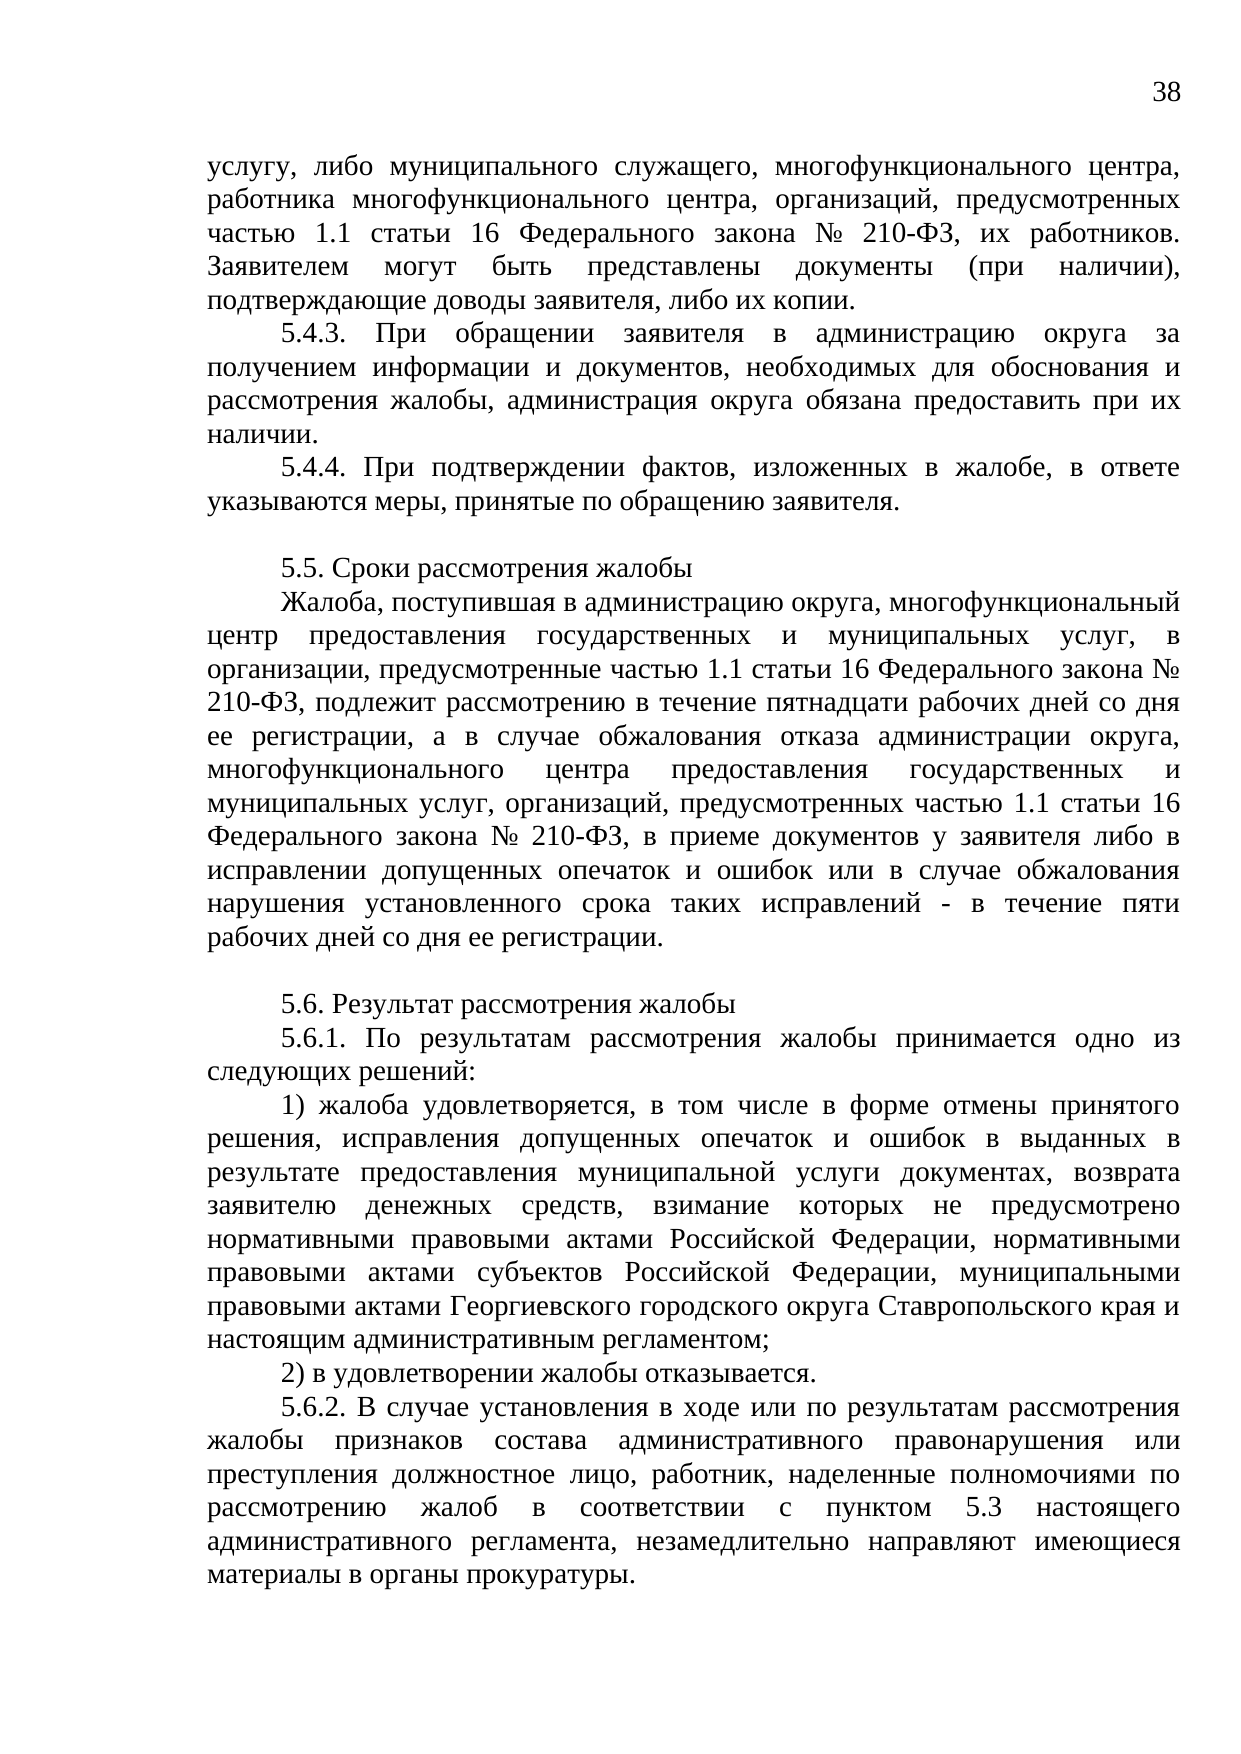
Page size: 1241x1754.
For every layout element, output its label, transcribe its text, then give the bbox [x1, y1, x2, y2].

text 5.4.4. При подтверждении фактов, изложенных в жалобе, в ответе указываются меры, принятые по обращению заявителя. [207, 449, 1181, 517]
text 2) в удовлетворении жалобы отказывается. [207, 1355, 1181, 1389]
text Жалоба, поступившая в администрацию округа, многофункциональный центр предоставления государственных и муниципальных услуг, в организации, предусмотренные частью 1.1 статьи 16 Федерального закона № 210-ФЗ, подлежит рассмотрению в течение пятнадцати рабочих дней со дня ее регистрации, а в случае обжалования отказа администрации округа, многофункционального центра предоставления государственных и муниципальных услуг, организаций, предусмотренных частью 1.1 статьи 16 Федерального закона № 210-ФЗ, в приеме документов у заявителя либо в исправлении допущенных опечаток и ошибок или в случае обжалования нарушения установленного срока таких исправлений - в течение пяти рабочих дней со дня ее регистрации. [207, 584, 1181, 953]
text 5.6.1. По результатам рассмотрения жалобы принимается одно из следующих решений: [207, 1020, 1181, 1087]
text 1) жалоба удовлетворяется, в том числе в форме отмены принятого решения, исправления допущенных опечаток и ошибок в выданных в результате предоставления муниципальной услуги документах, возврата заявителю денежных средств, взимание которых не предусмотрено нормативными правовыми актами Российской Федерации, нормативными правовыми актами субъектов Российской Федерации, муниципальными правовыми актами Георгиевского городского округа Ставропольского края и настоящим административным регламентом; [207, 1087, 1181, 1355]
text 5.5. Сроки рассмотрения жалобы [207, 550, 1181, 584]
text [207, 148, 1181, 315]
text 5.6.2. В случае установления в ходе или по результатам рассмотрения жалобы признаков состава административного правонарушения или преступления должностное лицо, работник, наделенные полномочиями по рассмотрению жалоб в соответствии с пунктом 5.3 настоящего административного регламента, незамедлительно направляют имеющиеся материалы в органы прокуратуры. [207, 1389, 1181, 1590]
text 5.6. Результат рассмотрения жалобы [207, 986, 1181, 1020]
text 5.4.3. При обращении заявителя в администрацию округа за получением информации и документов, необходимых для обоснования и рассмотрения жалобы, администрация округа обязана предоставить при их наличии. [207, 315, 1181, 449]
